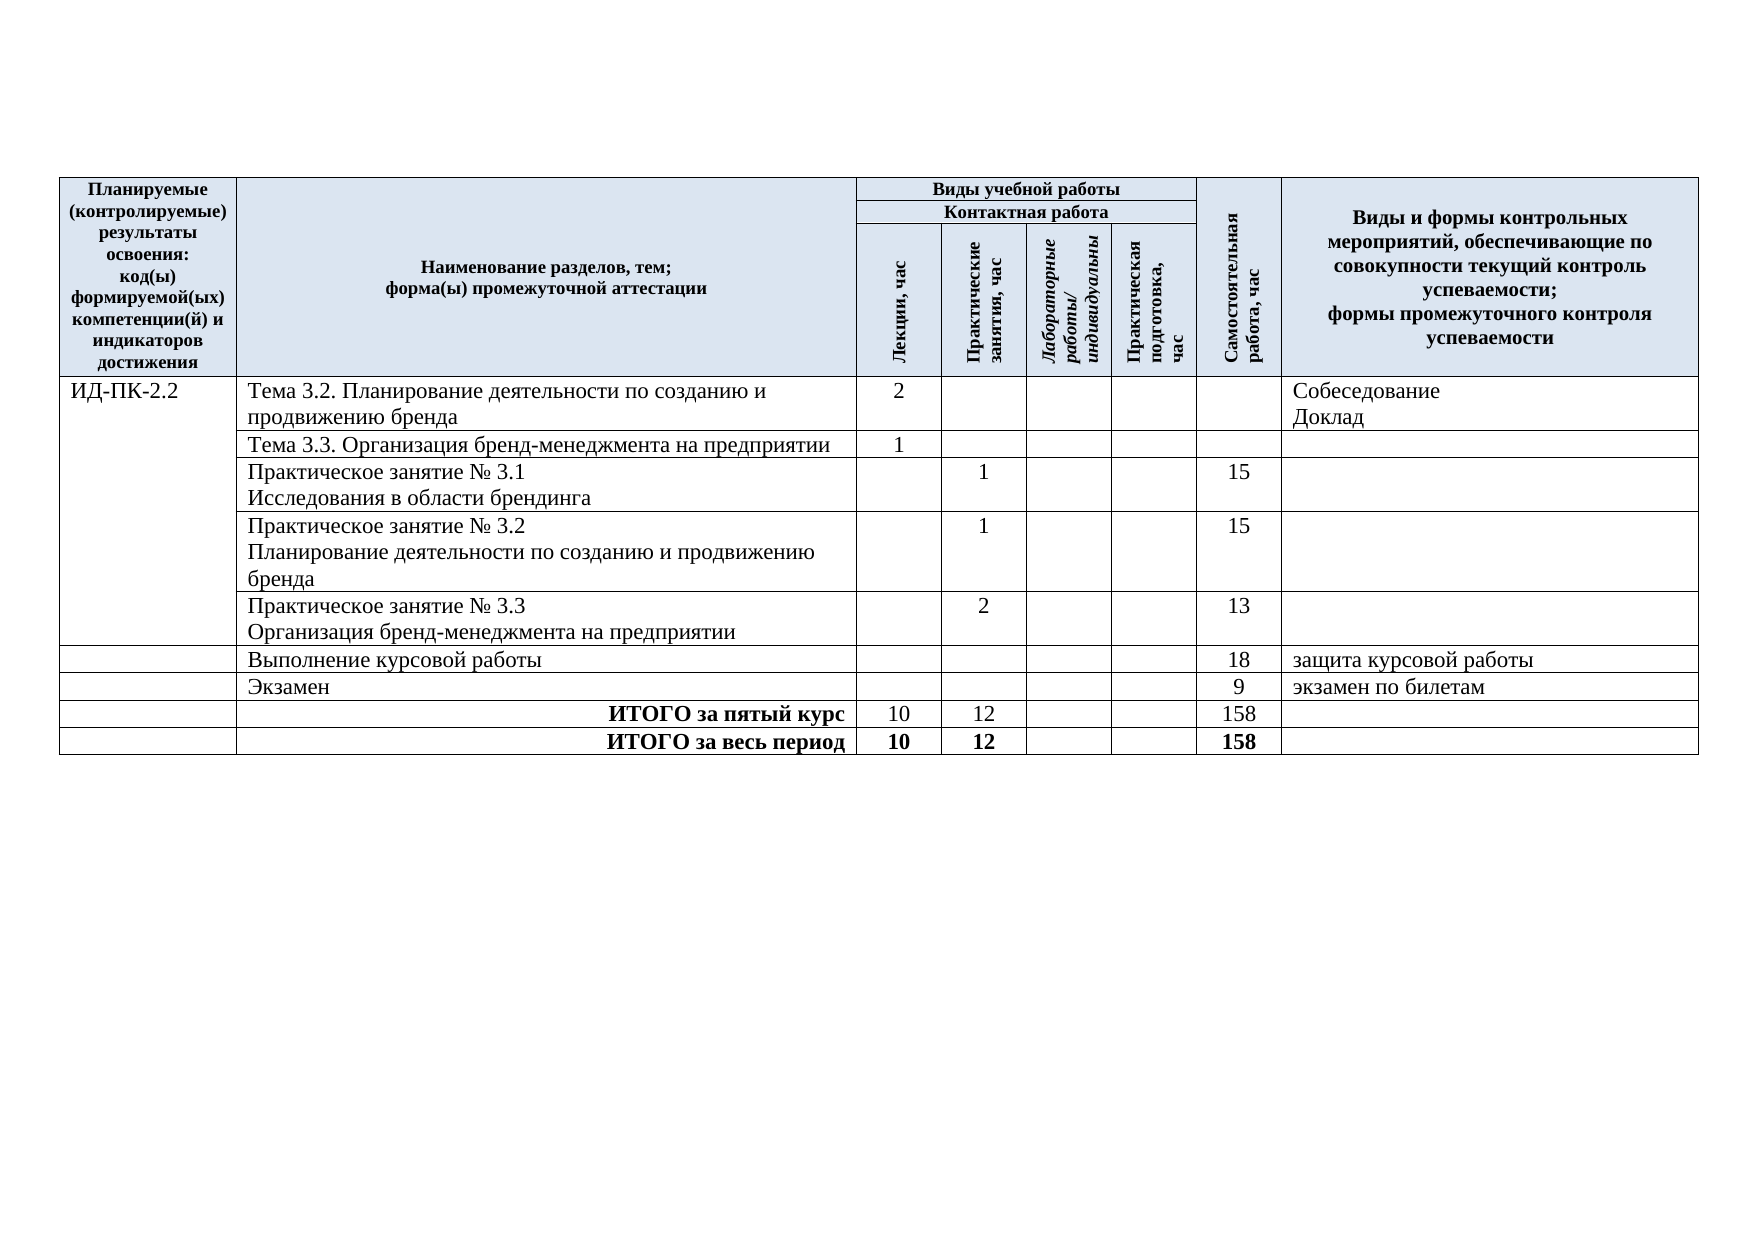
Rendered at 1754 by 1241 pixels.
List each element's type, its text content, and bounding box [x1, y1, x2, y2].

table_cell [1112, 646, 1196, 672]
table_header Виды учебной работы [857, 178, 1196, 200]
table_cell [1282, 701, 1698, 727]
table_cell [60, 701, 236, 727]
table_cell 158 [1197, 728, 1281, 754]
table_cell [1197, 377, 1281, 430]
table_cell 12 [942, 701, 1026, 727]
table_cell Лабораторные работы/ индивидуальные занятия, час [1027, 224, 1111, 376]
table_cell 1 [942, 458, 1026, 511]
table_cell [60, 646, 236, 672]
table_cell [1027, 701, 1111, 727]
table_cell защита курсовой работы [1282, 646, 1698, 672]
table_cell [1112, 377, 1196, 430]
table_cell [1027, 431, 1111, 457]
table_cell Тема 3.2. Планирование деятельности по созданию и продвижению бренда [237, 377, 856, 430]
table_cell ИТОГО за весь период [237, 728, 856, 754]
table_cell [1027, 458, 1111, 511]
table_cell [857, 673, 941, 699]
table_cell [1282, 512, 1698, 591]
table_cell [1112, 592, 1196, 645]
table_cell ИТОГО за пятый курс [237, 701, 856, 727]
table_cell 15 [1197, 458, 1281, 511]
table_cell экзамен по билетам [1282, 673, 1698, 699]
table_cell [1027, 673, 1111, 699]
table_cell 2 [857, 377, 941, 430]
table_cell [942, 377, 1026, 430]
table_cell Практическая подготовка, час [1112, 224, 1196, 376]
table_cell [1282, 458, 1698, 511]
table_cell 1 [857, 431, 941, 457]
table_cell [942, 673, 1026, 699]
table_header Наименование разделов, тем; форма(ы) промежуточной аттестации [237, 178, 856, 376]
table_cell [1197, 431, 1281, 457]
table_cell 10 [857, 728, 941, 754]
table_cell [857, 512, 941, 591]
table_cell [1027, 646, 1111, 672]
table_cell [857, 592, 941, 645]
table_cell 13 [1197, 592, 1281, 645]
table_cell 2 [942, 592, 1026, 645]
table_cell 15 [1197, 512, 1281, 591]
table_cell 9 [1197, 673, 1281, 699]
table_cell [942, 646, 1026, 672]
table_cell [60, 728, 236, 754]
table_cell Контактная работа [857, 201, 1196, 222]
table_cell [1027, 728, 1111, 754]
table_cell [1027, 592, 1111, 645]
table_cell [60, 673, 236, 699]
table_cell [857, 458, 941, 511]
table_cell [1112, 701, 1196, 727]
table_header Виды и формы контрольных мероприятий, обеспечивающие по совокупности текущий контроль успеваемости; формы промежуточного контроля успеваемости [1282, 178, 1698, 376]
table_cell [1027, 512, 1111, 591]
table_cell [1112, 431, 1196, 457]
table_cell Практическое занятие № 3.1 Исследования в области брендинга [237, 458, 856, 511]
table_cell Практические занятия, час [942, 224, 1026, 376]
table_cell 10 [857, 701, 941, 727]
table_cell 1 [942, 512, 1026, 591]
table_cell [857, 646, 941, 672]
table_cell [1112, 673, 1196, 699]
table_cell [1282, 431, 1698, 457]
table_cell Выполнение курсовой работы [237, 646, 856, 672]
table_cell 18 [1197, 646, 1281, 672]
table_cell [1112, 458, 1196, 511]
table_cell Тема 3.3. Организация бренд-менеджмента на предприятии [237, 431, 856, 457]
table_cell Практическое занятие № 3.2 Планирование деятельности по созданию и продвижению бренда [237, 512, 856, 591]
table_header Самостоятельная работа, час [1197, 178, 1281, 376]
table_cell [942, 431, 1026, 457]
table_cell [1112, 512, 1196, 591]
table_cell [1027, 377, 1111, 430]
table_cell Лекции, час [857, 224, 941, 376]
table_cell [1112, 728, 1196, 754]
table_cell 12 [942, 728, 1026, 754]
table_cell [1282, 728, 1698, 754]
table_cell Практическое занятие № 3.3 Организация бренд-менеджмента на предприятии [237, 592, 856, 645]
table_header Планируемые (контролируемые) результаты освоения: код(ы) формируемой(ых) компетенции(й) и индикаторов достижения компетенций [60, 178, 236, 376]
table_cell 158 [1197, 701, 1281, 727]
table_cell Экзамен [237, 673, 856, 699]
table_cell [1282, 592, 1698, 645]
